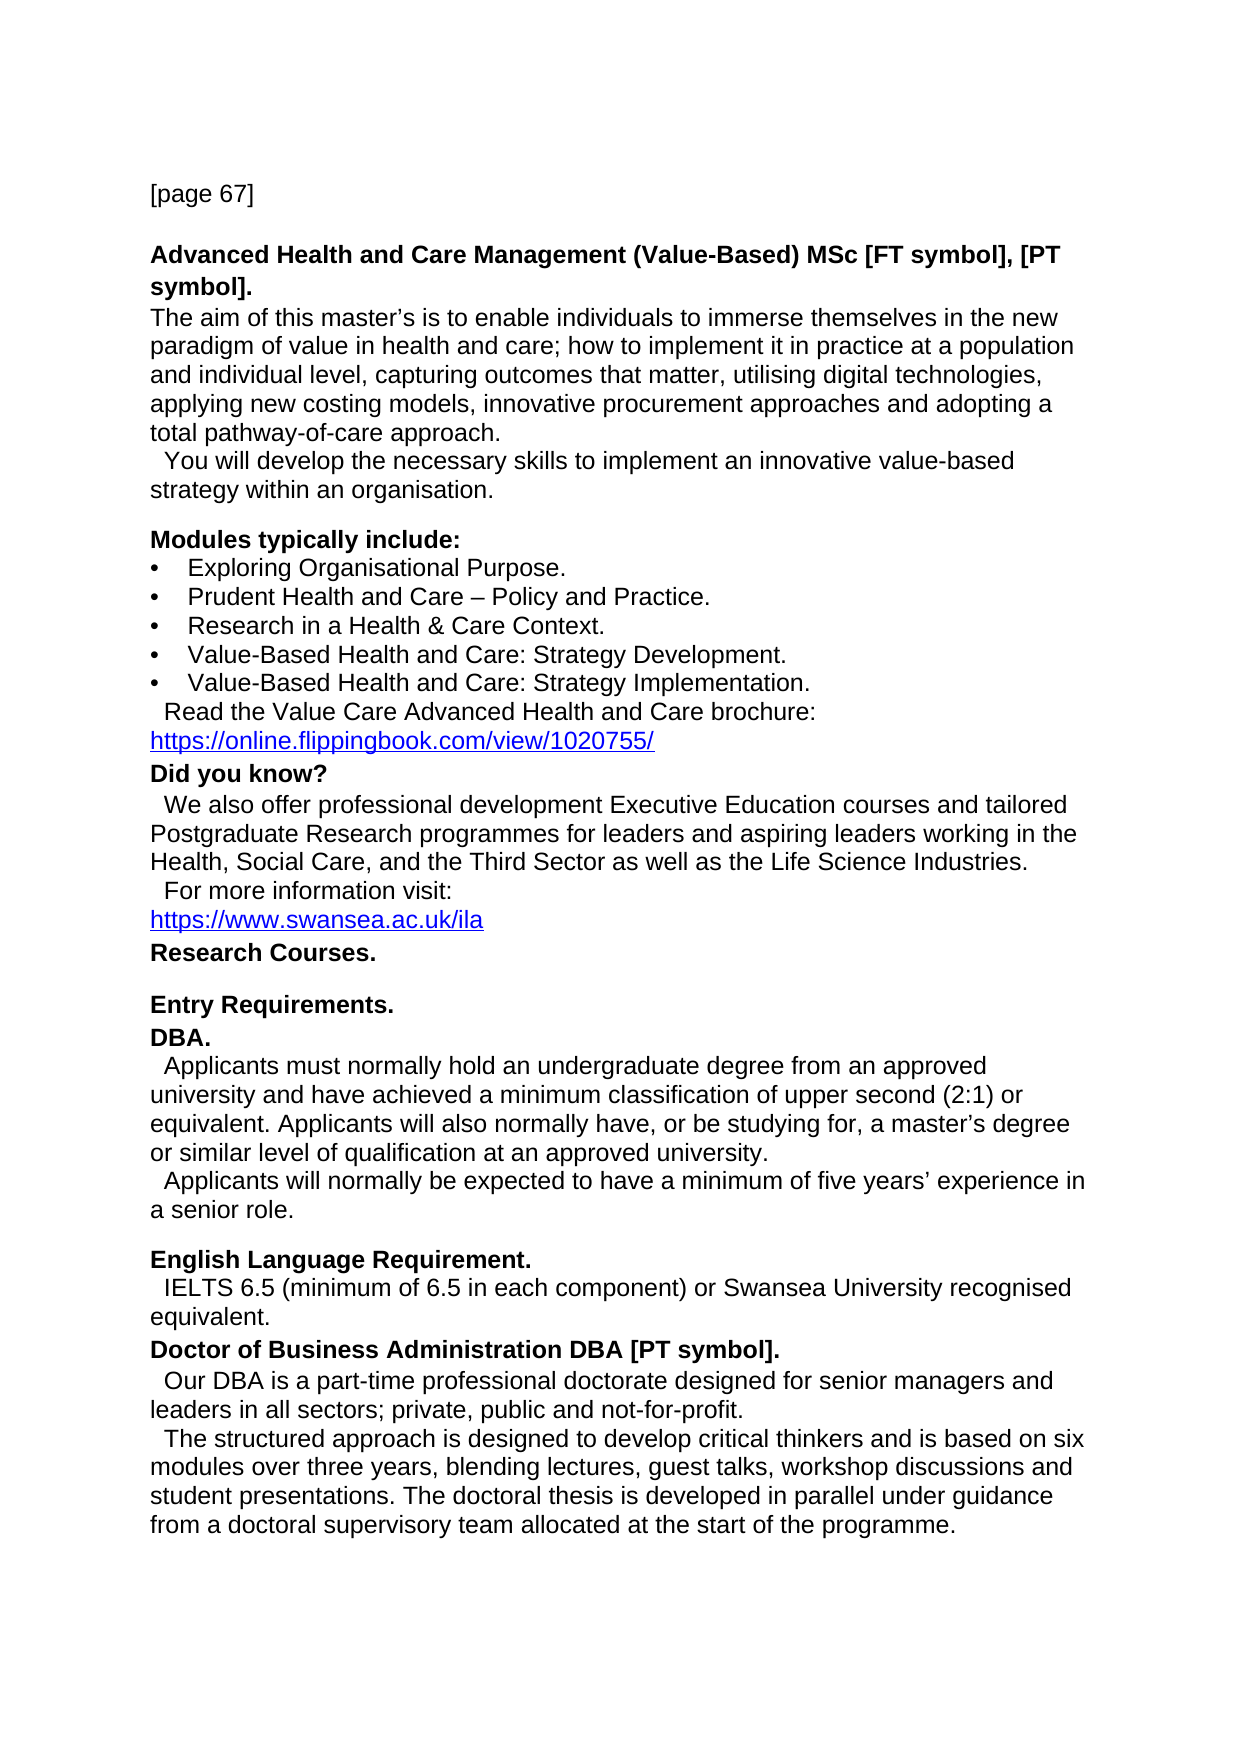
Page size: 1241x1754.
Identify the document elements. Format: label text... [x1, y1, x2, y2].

text [page 67] [150, 179, 1090, 207]
text The aim of this master’s is to enable individuals to immerse themselves in the new paradigm of value in health and care; how to implement it in practice at a population and individual level, capturing outcomes that matter, utilising digital technologies, applying new costing models, innovative procurement approaches and adopting a total pathway-of-care approach. [150, 302, 1090, 446]
text The structured approach is designed to develop critical thinkers and is based on six modules over three years, blending lectures, guest talks, workshop discussions and student presentations. The doctoral thesis is developed in parallel under guidance from a doctoral supervisory team allocated at the start of the programme. [150, 1423, 1090, 1538]
text Our DBA is a part-time professional doctorate designed for senior managers and leaders in all sectors; private, public and not-for-profit. [150, 1366, 1090, 1423]
text For more information visit: [150, 876, 1090, 905]
text IELTS 6.5 (minimum of 6.5 in each component) or Swansea University recognised equivalent. [150, 1273, 1090, 1331]
list Research in a Health & Care Context. [150, 611, 1090, 639]
text Did you know? [150, 759, 1090, 787]
list Exploring Organisational Purpose. [150, 553, 1090, 582]
text Modules typically include: [150, 524, 1090, 553]
text Entry Requirements. [150, 989, 1090, 1018]
list Prudent Health and Care – Policy and Practice. [150, 582, 1090, 611]
text Advanced Health and Care Management (Value-Based) MSc [FT symbol], [PT symbol]. [150, 240, 1090, 300]
text Doctor of Business Administration DBA [PT symbol]. [150, 1335, 1090, 1364]
text Applicants must normally hold an undergraduate degree from an approved university and have achieved a minimum classiﬁcation of upper second (2:1) or equivalent. Applicants will also normally have, or be studying for, a master’s degree or similar level of qualiﬁcation at an approved university. [150, 1051, 1090, 1166]
text English Language Requirement. [150, 1244, 1090, 1273]
text Read the Value Care Advanced Health and Care brochure: https://online.flippingbook.com/view/1020755/ [150, 697, 1090, 754]
text Applicants will normally be expected to have a minimum of ﬁve years’ experience in a senior role. [150, 1166, 1090, 1224]
text Research Courses. [150, 938, 1090, 966]
list Value-Based Health and Care: Strategy Development. [150, 639, 1090, 668]
list Value-Based Health and Care: Strategy Implementation. [150, 668, 1090, 697]
text You will develop the necessary skills to implement an innovative value-based strategy within an organisation. [150, 446, 1090, 504]
text We also offer professional development Executive Education courses and tailored Postgraduate Research programmes for leaders and aspiring leaders working in the Health, Social Care, and the Third Sector as well as the Life Science Industries. [150, 790, 1090, 876]
text https://www.swansea.ac.uk/ila [150, 905, 1090, 933]
text DBA. [150, 1022, 1090, 1051]
